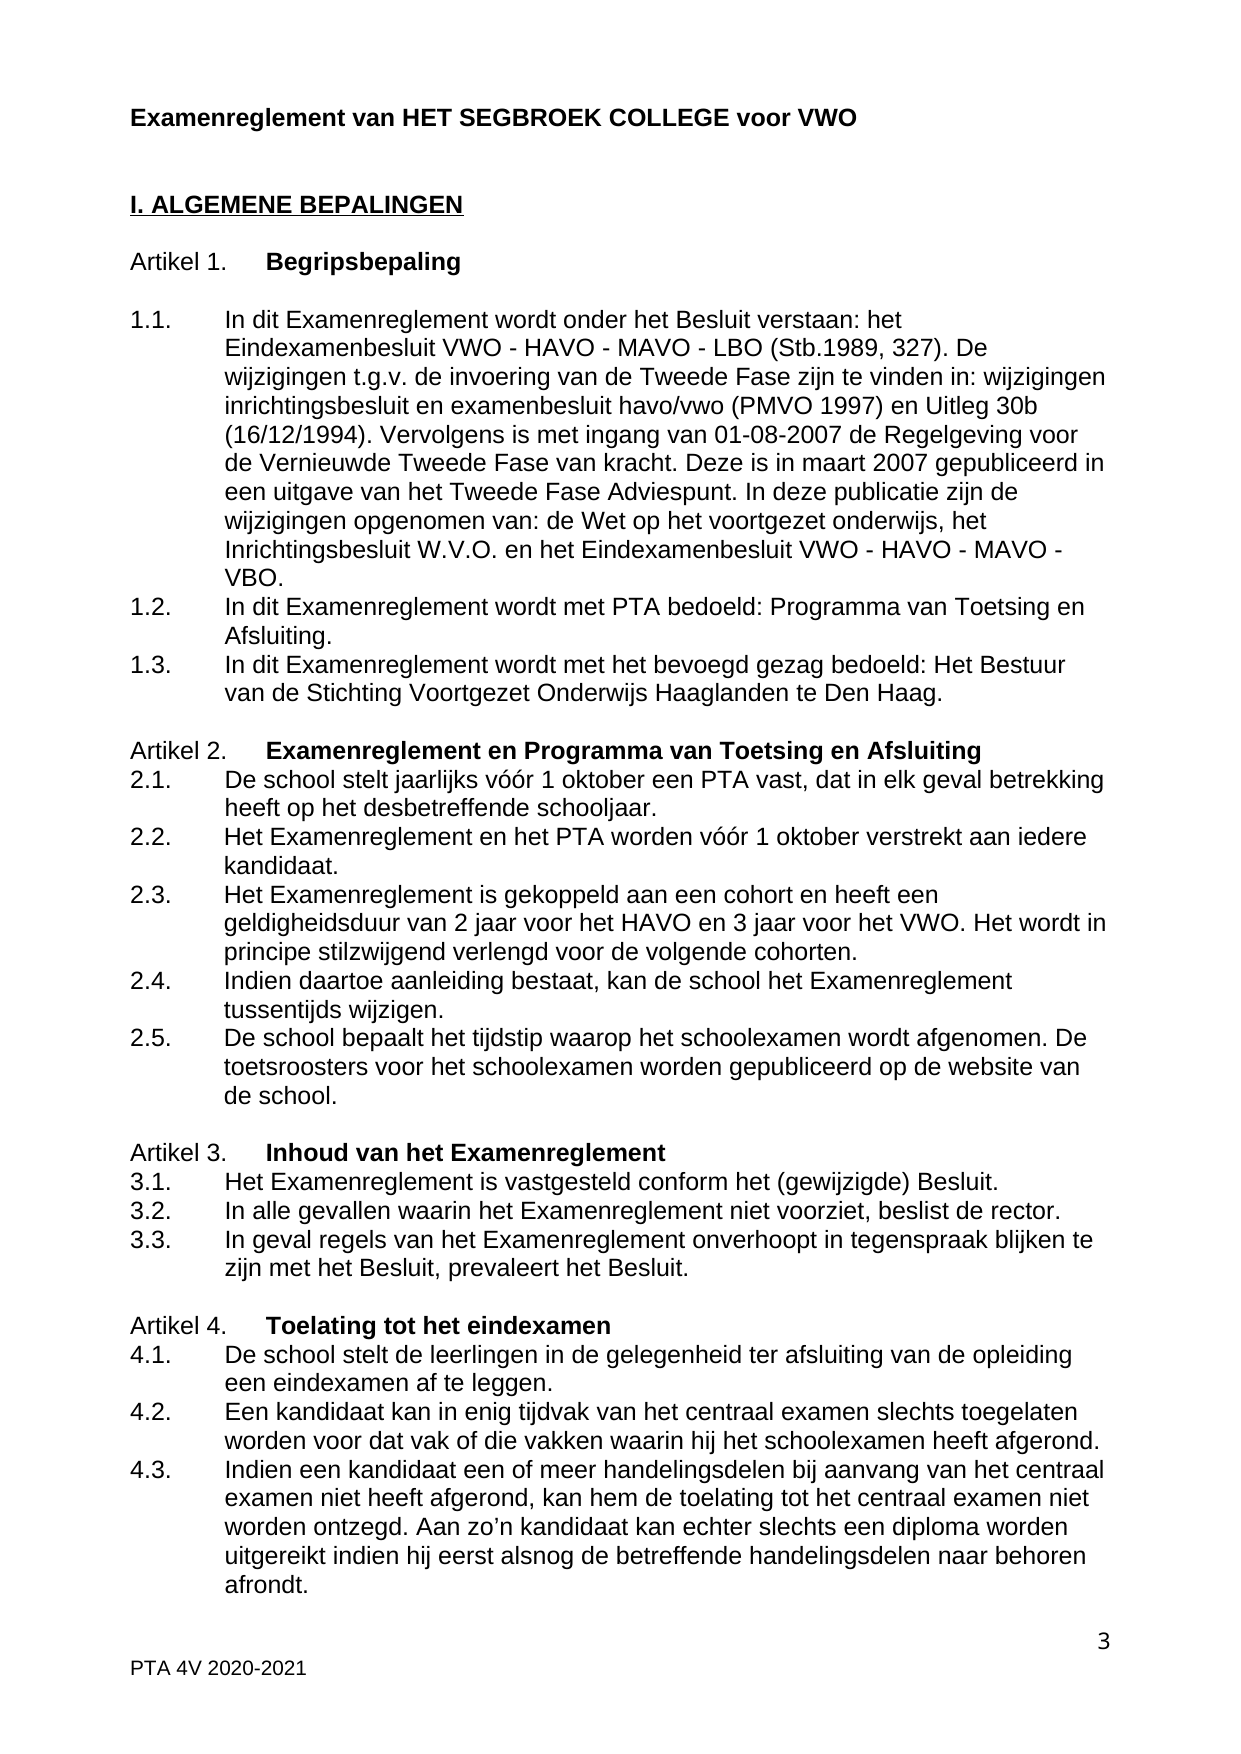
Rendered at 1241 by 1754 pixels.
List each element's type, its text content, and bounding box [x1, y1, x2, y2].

list Indien daartoe aanleiding bestaat, kan de school het Examenreglement tussentijds wijzigen. [130, 966, 1110, 1023]
text Examenreglement van HET SEGBROEK COLLEGE voor VWO [130, 103, 1110, 132]
list De school bepaalt het tijdstip waarop het schoolexamen wordt afgenomen. De toetsroosters voor het schoolexamen worden gepubliceerd op de website van de school. [130, 1023, 1110, 1109]
text 4.3. Indien een kandidaat een of meer handelingsdelen bij aanvang van het centraal examen niet heeft afgerond, kan hem de toelating tot het centraal examen niet worden ontzegd. Aan zo’n kandidaat kan echter slechts een diploma worden uitgereikt indien hij eerst alsnog de betreffende handelingsdelen naar behoren afrondt. [130, 1454, 1110, 1598]
list Het Examenreglement en het PTA worden vóór 1 oktober verstrekt aan iedere kandidaat. [130, 822, 1110, 879]
text 1.2. In dit Examenreglement wordt met PTA bedoeld: Programma van Toetsing en Afsluiting. [130, 592, 1110, 649]
text 3.1. Het Examenreglement is vastgesteld conform het (gewijzigde) Besluit. [130, 1167, 1110, 1196]
text 4.2. Een kandidaat kan in enig tijdvak van het centraal examen slechts toegelaten worden voor dat vak of die vakken waarin hij het schoolexamen heeft afgerond. [130, 1397, 1110, 1454]
list Het Examenreglement is gekoppeld aan een cohort en heeft een geldigheidsduur van 2 jaar voor het HAVO en 3 jaar voor het VWO. Het wordt in principe stilzwijgend verlengd voor de volgende cohorten. [130, 879, 1110, 966]
text 3.2. In alle gevallen waarin het Examenreglement niet voorziet, beslist de rector. [130, 1196, 1110, 1224]
text 1.3. In dit Examenreglement wordt met het bevoegd gezag bedoeld: Het Bestuur van de Stichting Voortgezet Onderwijs Haaglanden te Den Haag. [130, 649, 1110, 707]
text I. ALGEMENE BEPALINGEN [130, 189, 1110, 218]
text 2.1. De school stelt jaarlijks vóór 1 oktober een PTA vast, dat in elk geval betrekking heeft op het desbetreffende schooljaar. [130, 764, 1110, 822]
text 1.1. In dit Examenreglement wordt onder het Besluit verstaan: het Eindexamenbesluit VWO - HAVO - MAVO - LBO (Stb.1989, 327). De wijzigingen t.g.v. de invoering van de Tweede Fase zijn te vinden in: wijzigingen inrichtingsbesluit en examenbesluit havo/vwo (PMVO 1997) en Uitleg 30b (16/12/1994). Vervolgens is met ingang van 01-08-2007 de Regelgeving voor de Vernieuwde Tweede Fase van kracht. Deze is in maart 2007 gepubliceerd in een uitgave van het Tweede Fase Adviespunt. In deze publicatie zijn de wijzigingen opgenomen van: de Wet op het voortgezet onderwijs, het Inrichtingsbesluit W.V.O. en het Eindexamenbesluit VWO - HAVO - MAVO - VBO. [130, 304, 1110, 592]
text Artikel 4. Toelating tot het eindexamen [130, 1311, 1110, 1339]
text 4.1. De school stelt de leerlingen in de gelegenheid ter afsluiting van de opleiding een eindexamen af te leggen. [130, 1339, 1110, 1397]
text Artikel 2. Examenreglement en Programma van Toetsing en Afsluiting [130, 736, 1110, 764]
text Artikel 1. Begripsbepaling [130, 247, 1110, 276]
text 3.3. In geval regels van het Examenreglement onverhoopt in tegenspraak blijken te zijn met het Besluit, prevaleert het Besluit. [130, 1224, 1110, 1282]
text Artikel 3. Inhoud van het Examenreglement [130, 1138, 1110, 1167]
